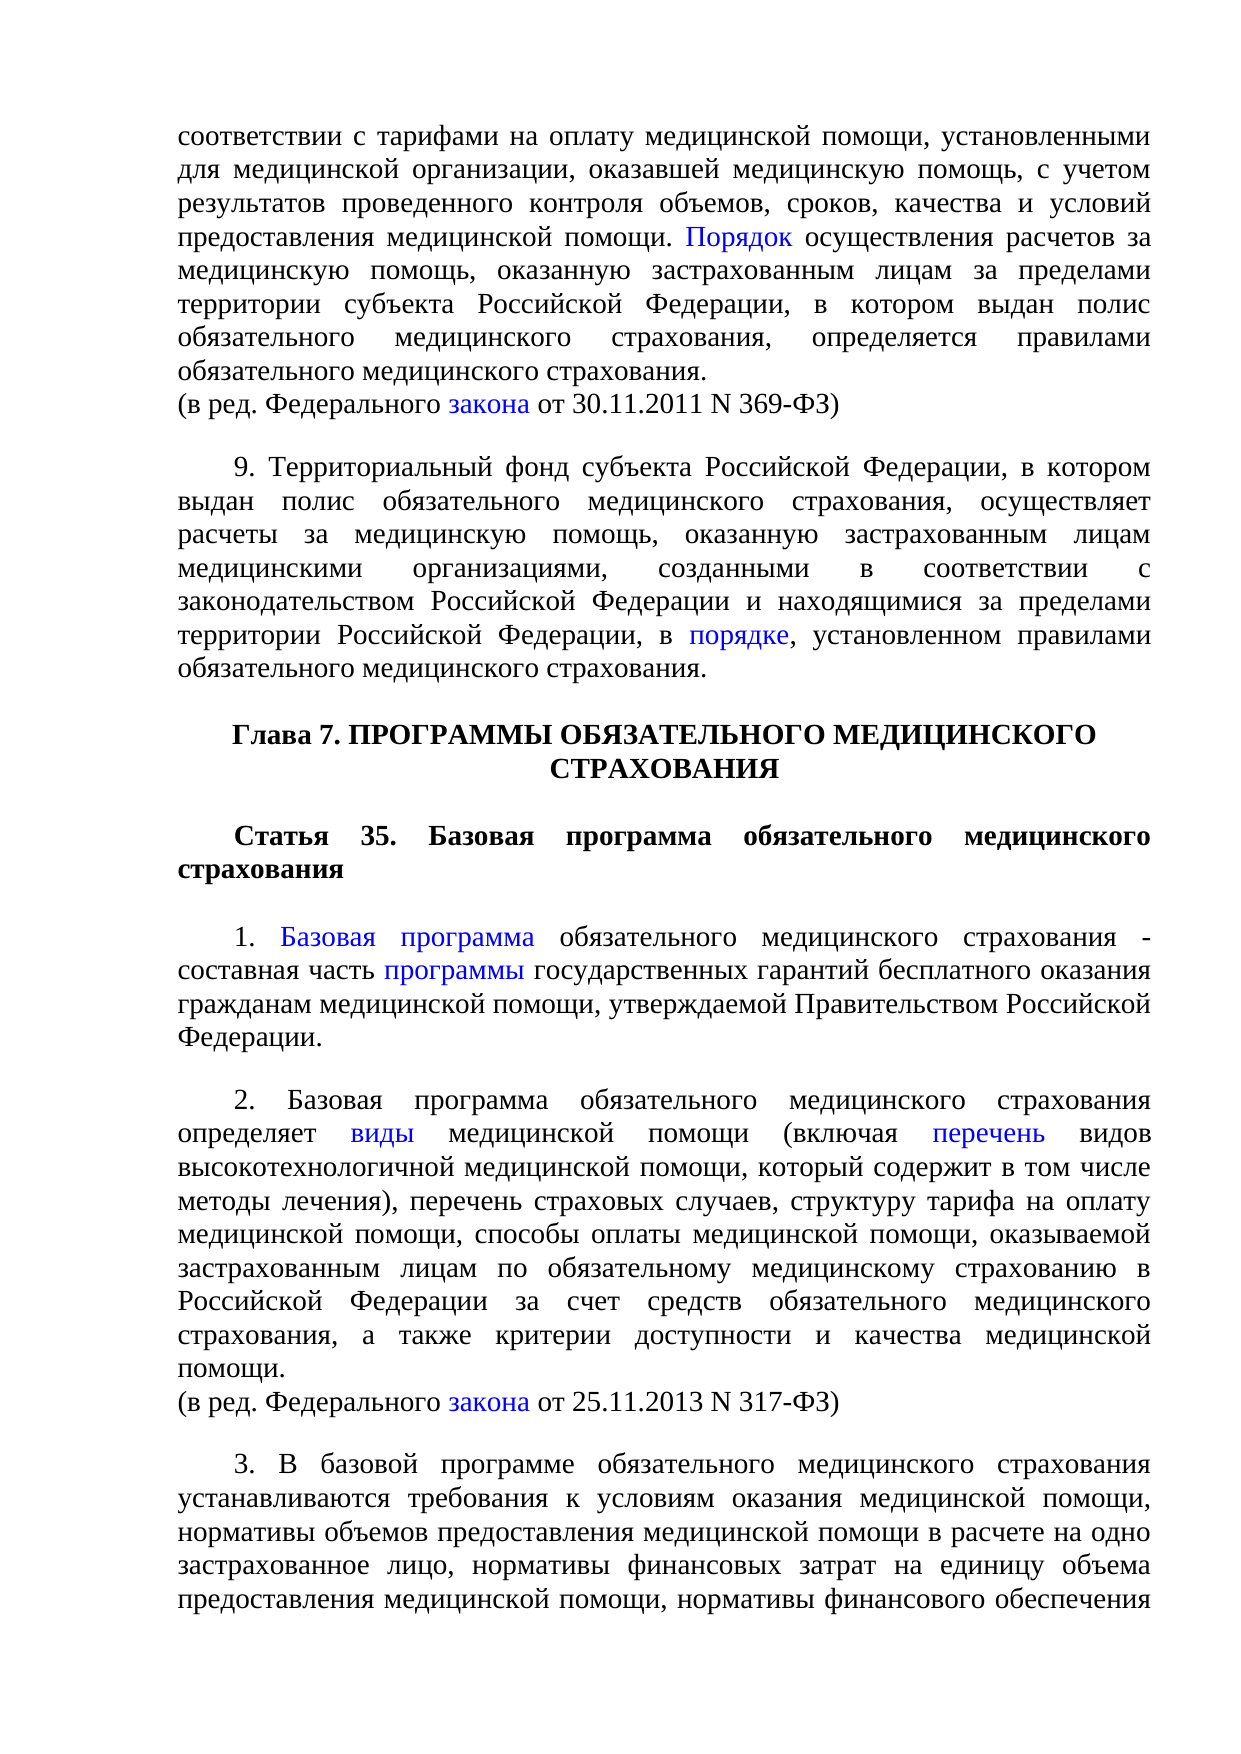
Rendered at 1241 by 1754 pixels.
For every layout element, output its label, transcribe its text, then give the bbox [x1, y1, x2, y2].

title Статья 35. Базовая программа обязательного медицинского страхования [177, 818, 1152, 885]
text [177, 1447, 1152, 1614]
title Глава 7. ПРОГРАММЫ ОБЯЗАТЕЛЬНОГО МЕДИЦИНСКОГО СТРАХОВАНИЯ [177, 717, 1152, 784]
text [177, 118, 1152, 386]
text (в ред. Федерального закона от 25.11.2013 N 317-ФЗ) [177, 1384, 1152, 1417]
text 9. Территориальный фонд субъекта Российской Федерации, в котором выдан полис обязательного медицинского страхования, осуществляет расчеты за медицинскую помощь, оказанную застрахованным лицам медицинскими организациями, созданными в соответствии с законодательством Российской Федерации и находящимися за пределами территории Российской Федерации, в порядке, установленном правилами обязательного медицинского страхования. [177, 449, 1152, 684]
text (в ред. Федерального закона от 30.11.2011 N 369-ФЗ) [177, 386, 1152, 420]
text 2. Базовая программа обязательного медицинского страхования определяет виды медицинской помощи (включая перечень видов высокотехнологичной медицинской помощи, который содержит в том числе методы лечения), перечень страховых случаев, структуру тарифа на оплату медицинской помощи, способы оплаты медицинской помощи, оказываемой застрахованным лицам по обязательному медицинскому страхованию в Российской Федерации за счет средств обязательного медицинского страхования, а также критерии доступности и качества медицинской помощи. [177, 1082, 1152, 1384]
text 1. Базовая программа обязательного медицинского страхования - составная часть программы государственных гарантий бесплатного оказания гражданам медицинской помощи, утверждаемой Правительством Российской Федерации. [177, 919, 1152, 1053]
